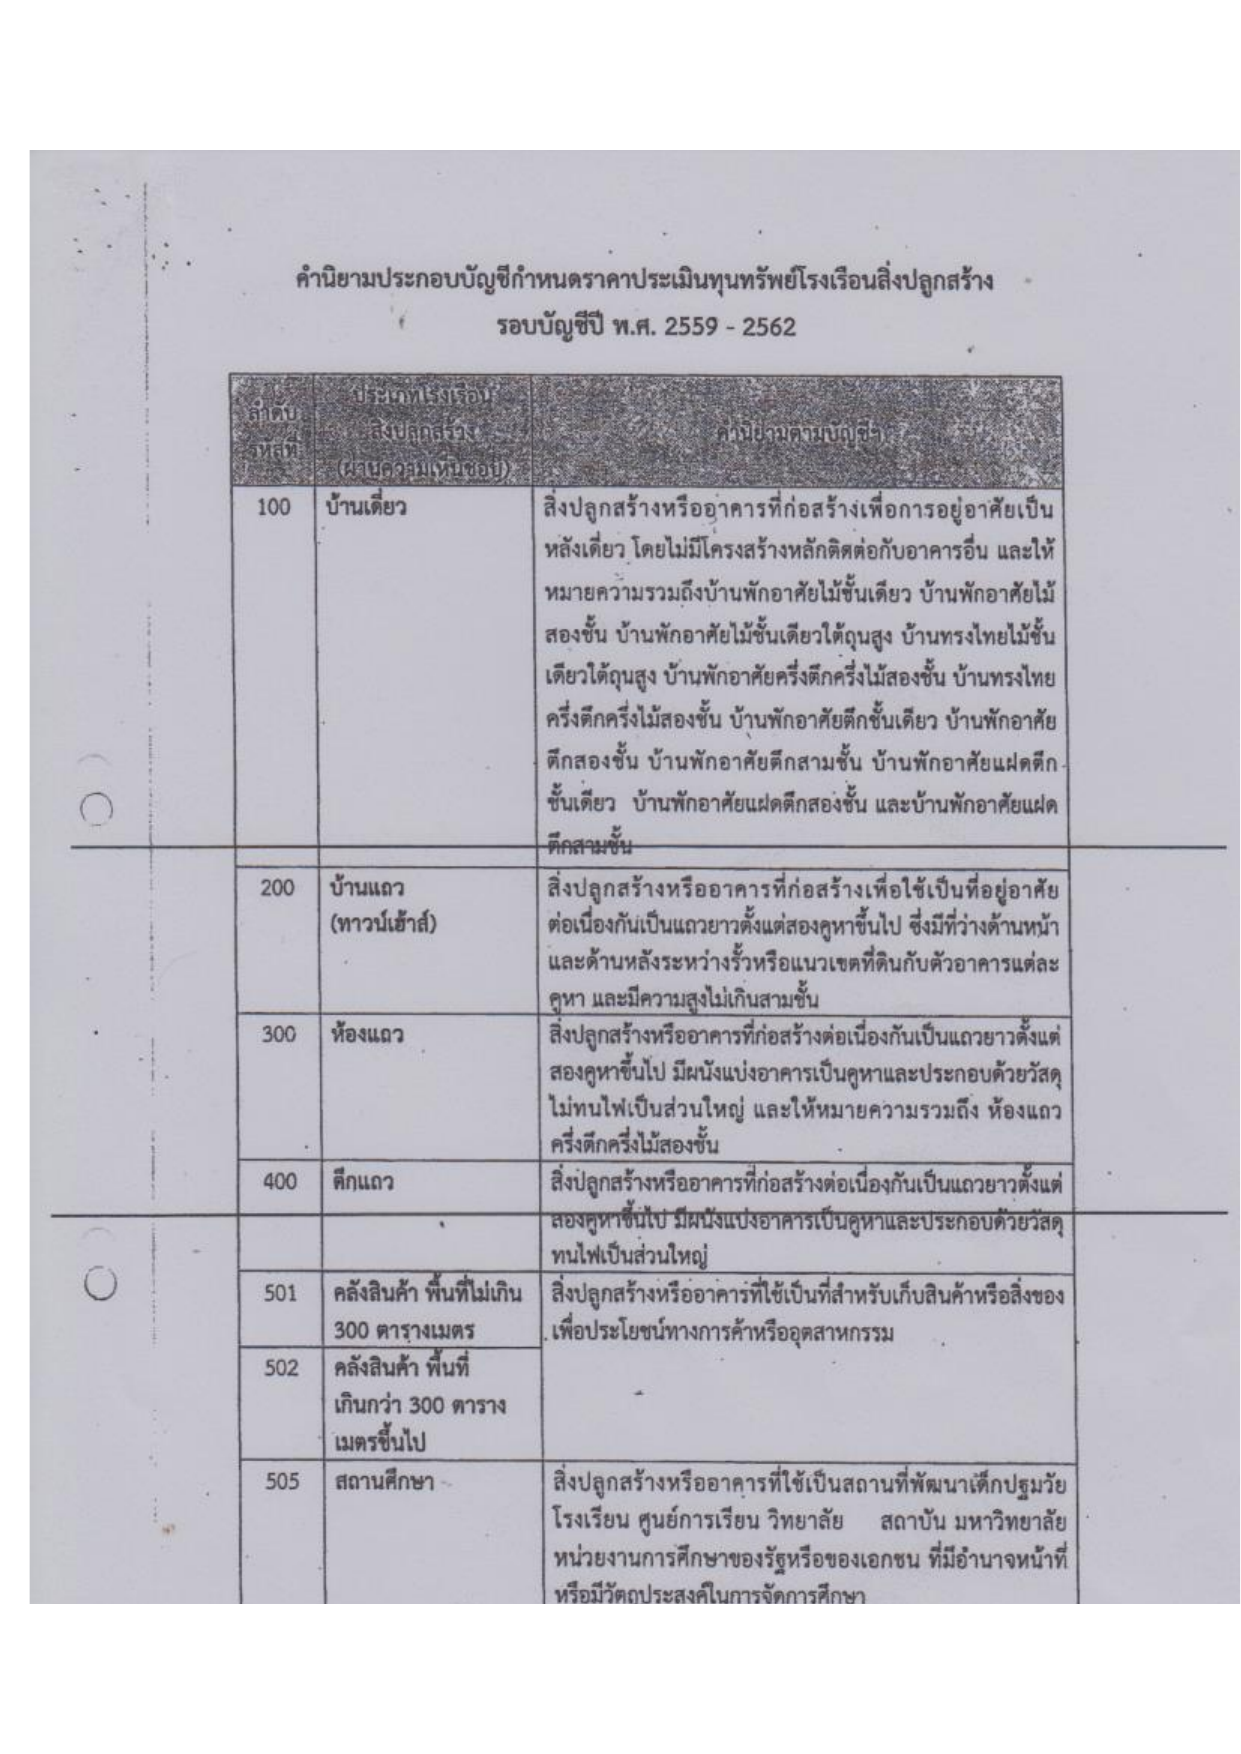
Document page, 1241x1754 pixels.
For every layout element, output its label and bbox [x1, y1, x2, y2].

picture [29, 150, 1241, 1604]
